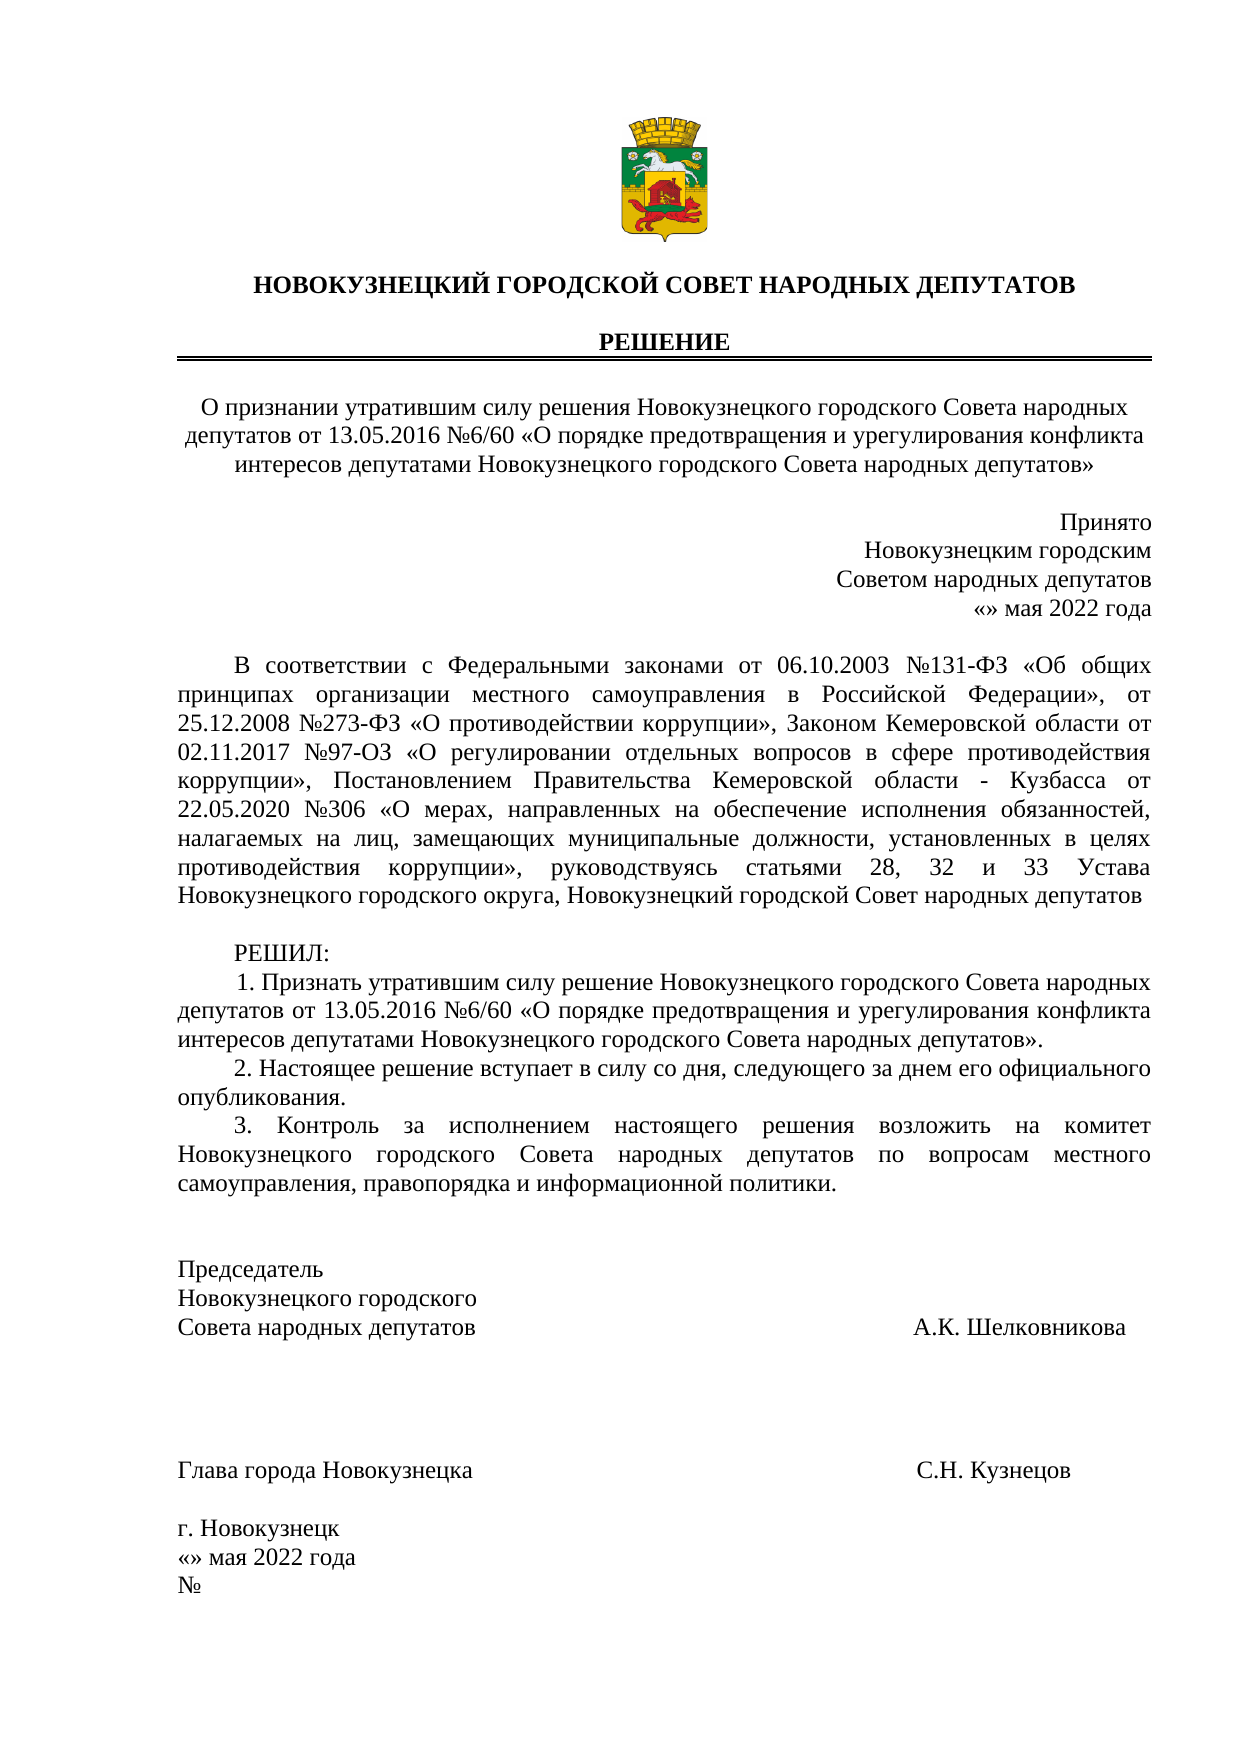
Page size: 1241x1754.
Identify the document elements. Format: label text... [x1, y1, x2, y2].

text Новокузнецким городским [177, 535, 1152, 564]
text Принято [177, 507, 1152, 535]
text 1. Признать утратившим силу решение Новокузнецкого городского Совета народных депутатов от 13.05.2016 №6/60 «О порядке предотвращения и урегулирования конфликта интересов депутатами Новокузнецкого городского Совета народных депутатов». [177, 967, 1152, 1053]
text В соответствии с Федеральными законами от 06.10.2003 №131-ФЗ «Об общих принципах организации местного самоуправления в Российской Федерации», от 25.12.2008 №273-ФЗ «О противодействии коррупции», Законом Кемеровской области от 02.11.2017 №97-ОЗ «О регулировании отдельных вопросов в сфере противодействия коррупции», Постановлением Правительства Кемеровской области - Кузбасса от 22.05.2020 №306 «О мерах, направленных на обеспечение исполнения обязанностей, налагаемых на лиц, замещающих муниципальные должности, установленных в целях противодействия коррупции», руководствуясь статьями 28, 32 и 33 Устава Новокузнецкого городского округа, Новокузнецкий городской Совет народных депутатов [177, 650, 1152, 909]
text Председатель [177, 1254, 1152, 1283]
text 2. Настоящее решение вступает в силу со дня, следующего за днем его официального опубликования. [177, 1053, 1152, 1110]
text № [177, 1570, 1152, 1599]
text НОВОКУЗНЕЦКИЙ ГОРОДСКОЙ СОВЕТ НАРОДНЫХ ДЕПУТАТОВ [177, 270, 1152, 299]
text Новокузнецкого городского [177, 1283, 1152, 1312]
text г. Новокузнецк [177, 1513, 1152, 1542]
text РЕШЕНИЕ [177, 327, 1152, 356]
text Советом народных депутатов [177, 564, 1152, 593]
text О признании утратившим силу решения Новокузнецкого городского Совета народных депутатов от 13.05.2016 №6/60 «О порядке предотвращения и урегулирования конфликта интересов депутатами Новокузнецкого городского Совета народных депутатов» [177, 392, 1152, 478]
text РЕШИЛ: [177, 938, 1152, 967]
text 3. Контроль за исполнением настоящего решения возложить на комитет Новокузнецкого городского Совета народных депутатов по вопросам местного самоуправления, правопорядка и информационной политики. [177, 1110, 1152, 1197]
picture [621, 117, 708, 242]
text «» мая 2022 года [177, 1542, 1152, 1570]
text «» мая 2022 года [177, 593, 1152, 622]
text Глава города Новокузнецка С.Н. Кузнецов [177, 1455, 1152, 1484]
text Совета народных депутатов А.К. Шелковникова [177, 1312, 1152, 1340]
